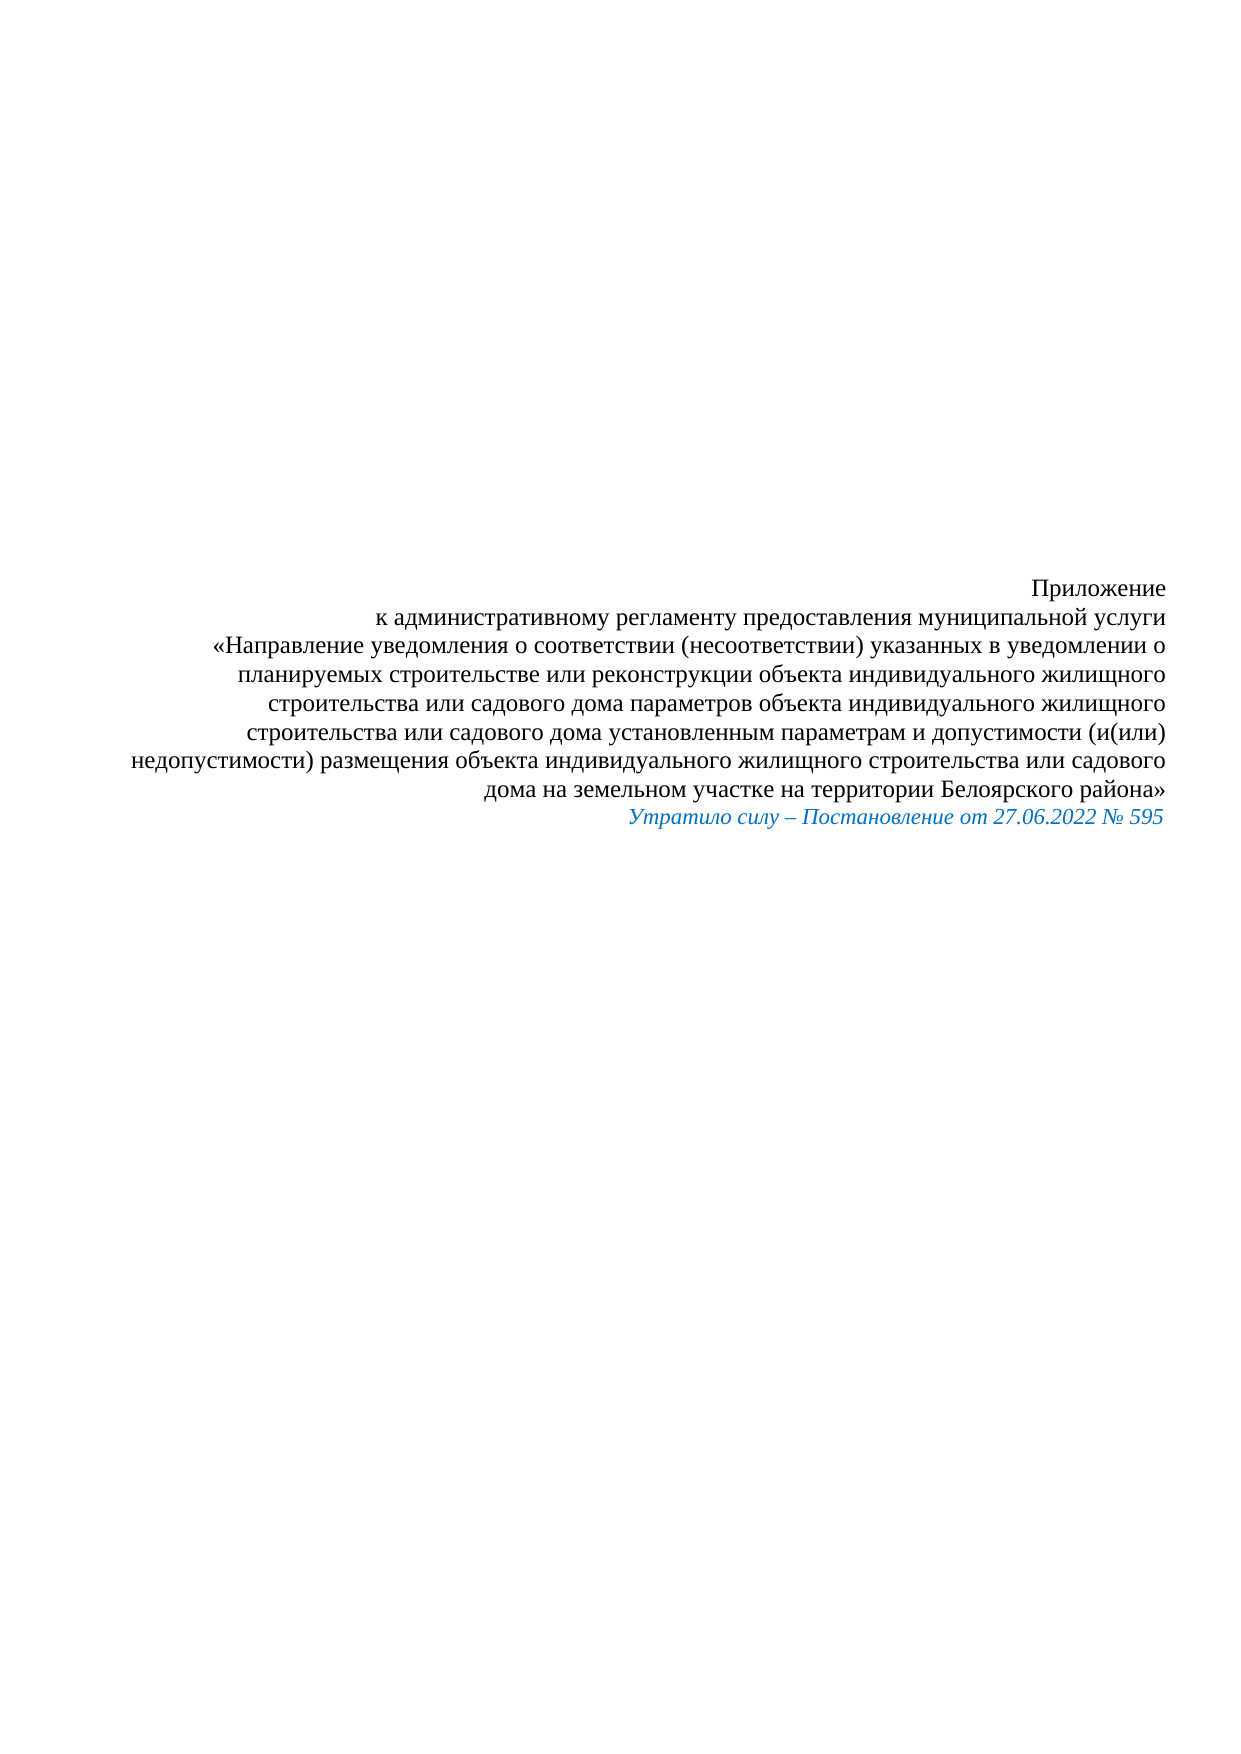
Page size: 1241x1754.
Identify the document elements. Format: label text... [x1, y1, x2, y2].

text Приложение [110, 573, 1166, 602]
text к административному регламенту предоставления муниципальной услуги [110, 602, 1166, 630]
text Утратило силу – Постановление от 27.06.2022 № 595 [110, 803, 1166, 829]
text «Направление уведомления о соответствии (несоответствии) указанных в уведомлении о планируемых строительстве или реконструкции объекта индивидуального жилищного строительства или садового дома параметров объекта индивидуального жилищного строительства или садового дома установленным параметрам и допустимости (и(или) недопустимости) размещения объекта индивидуального жилищного строительства или садового дома на земельном участке на территории Белоярского района» [110, 630, 1166, 803]
